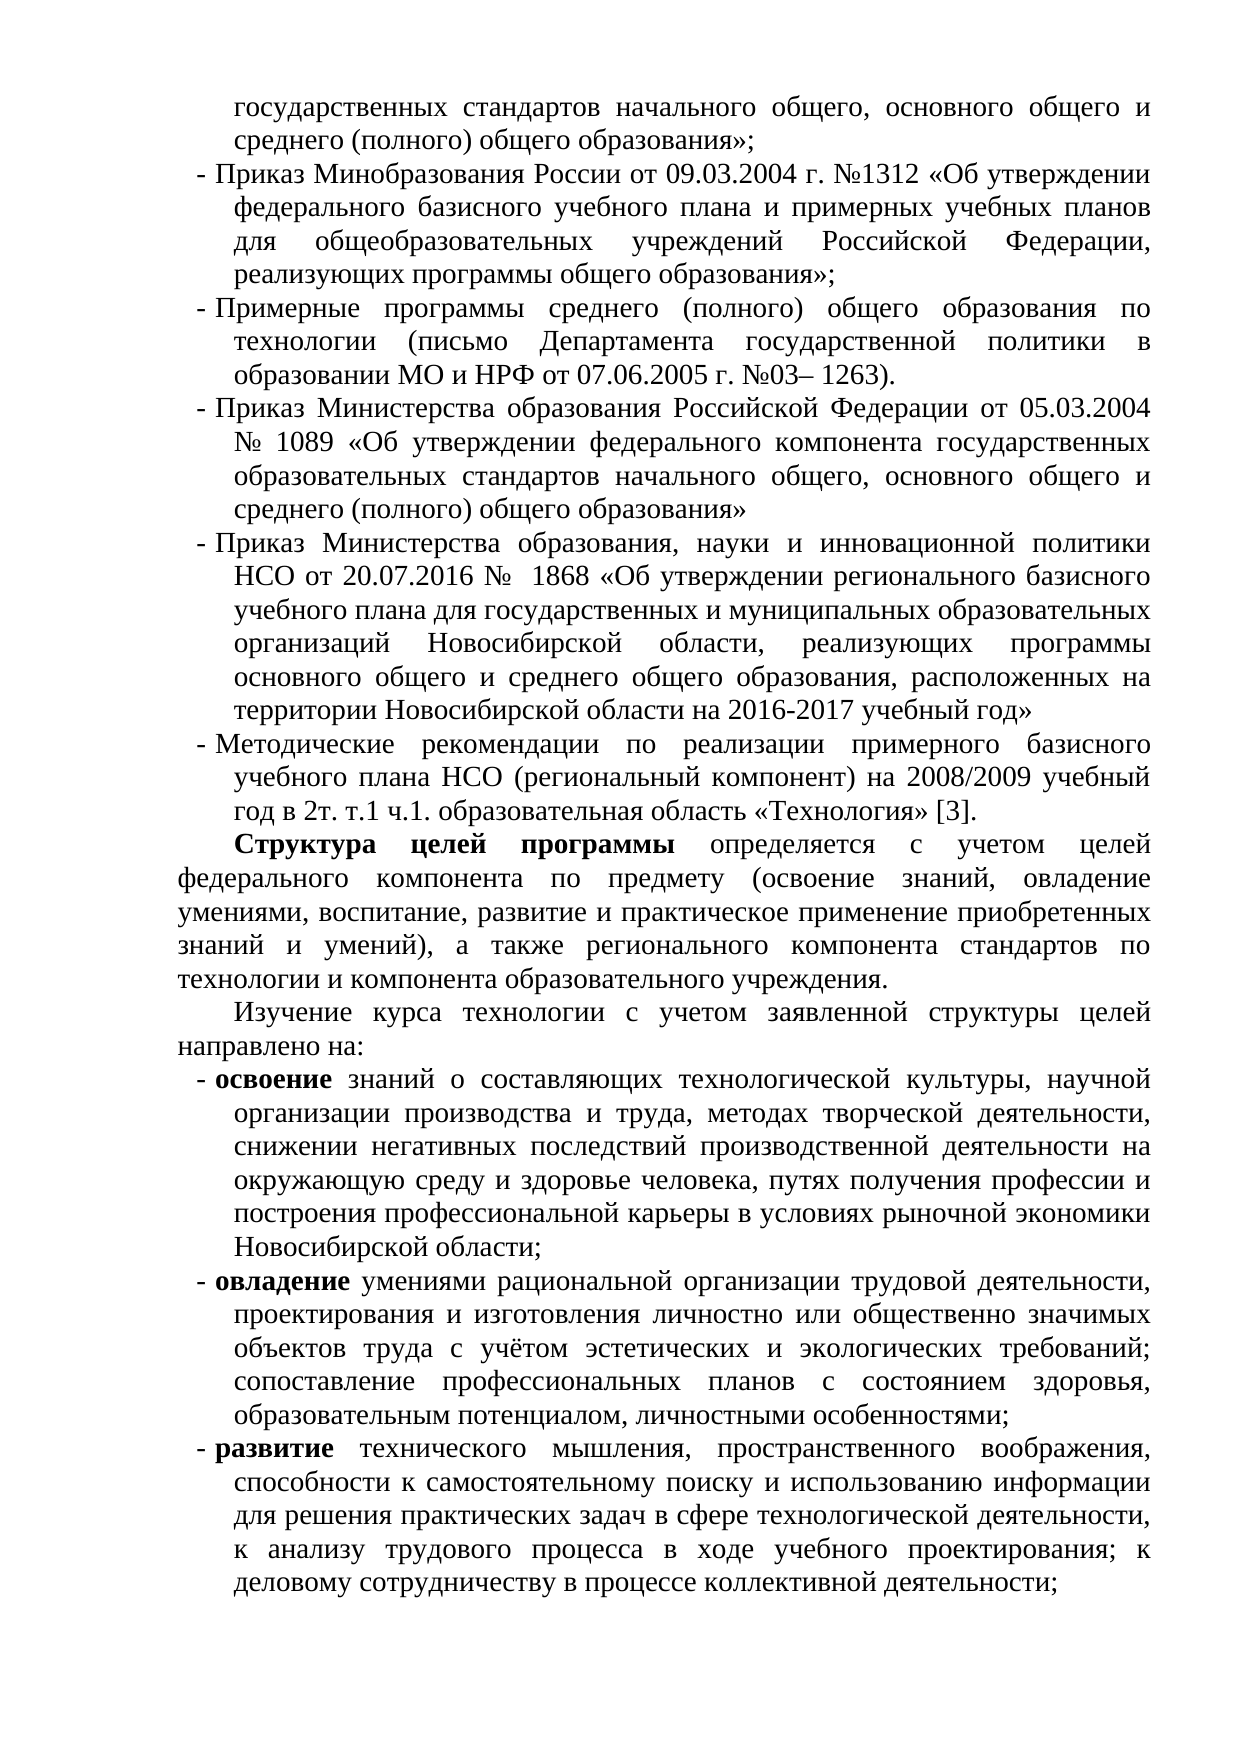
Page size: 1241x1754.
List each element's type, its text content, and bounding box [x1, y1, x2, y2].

list Приказ Министерства образования Российской Федерации от 05.03.2004 № 1089 «Об утверждении федерального компонента государственных образовательных стандартов начального общего, основного общего и среднего (полного) общего образования» [196, 391, 1152, 525]
text Структура целей программы определяется с учетом целей федерального компонента по предмету (освоение знаний, овладение умениями, воспитание, развитие и практическое применение приобретенных знаний и умений), а также регионального компонента стандартов по технологии и компонента образовательного учреждения. [177, 827, 1152, 994]
list овладение умениями рациональной организации трудовой деятельности, проектирования и изготовления личностно или общественно значимых объектов труда с учётом эстетических и экологических требований; сопоставление профессиональных планов с состоянием здоровья, образовательным потенциалом, личностными особенностями; [196, 1263, 1152, 1430]
list Методические рекомендации по реализации примерного базисного учебного плана НСО (региональный компонент) на 2008/2009 учебный год в 2т. т.1 ч.1. образовательная область «Технология» [3]. [196, 726, 1152, 827]
list Приказ Министерства образования, науки и инновационной политики НСО от 20.07.2016 № 1868 «Об утверждении регионального базисного учебного плана для государственных и муниципальных образовательных организаций Новосибирской области, реализующих программы основного общего и среднего общего образования, расположенных на территории Новосибирской области на 2016-2017 учебный год» [196, 525, 1152, 726]
text Изучение курса технологии с учетом заявленной структуры целей направлено на: [177, 994, 1152, 1061]
list освоение знаний о составляющих технологической культуры, научной организации производства и труда, методах творческой деятельности, снижении негативных последствий производственной деятельности на окружающую среду и здоровье человека, путях получения профессии и построения профессиональной карьеры в условиях рыночной экономики Новосибирской области; [196, 1061, 1152, 1263]
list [196, 89, 1152, 156]
list развитие технического мышления, пространственного воображения, способности к самостоятельному поиску и использованию информации для решения практических задач в сфере технологической деятельности, к анализу трудового процесса в ходе учебного проектирования; к деловому сотрудничеству в процессе коллективной деятельности; [196, 1430, 1152, 1598]
list Примерные программы среднего (полного) общего образования по технологии (письмо Департамента государственной политики в образовании МО и НРФ от 07.06.2005 г. №03– 1263). [196, 290, 1152, 391]
list Приказ Минобразования России от 09.03.2004 г. №1312 «Об утверждении федерального базисного учебного плана и примерных учебных планов для общеобразовательных учреждений Российской Федерации, реализующих программы общего образования»; [196, 156, 1152, 290]
